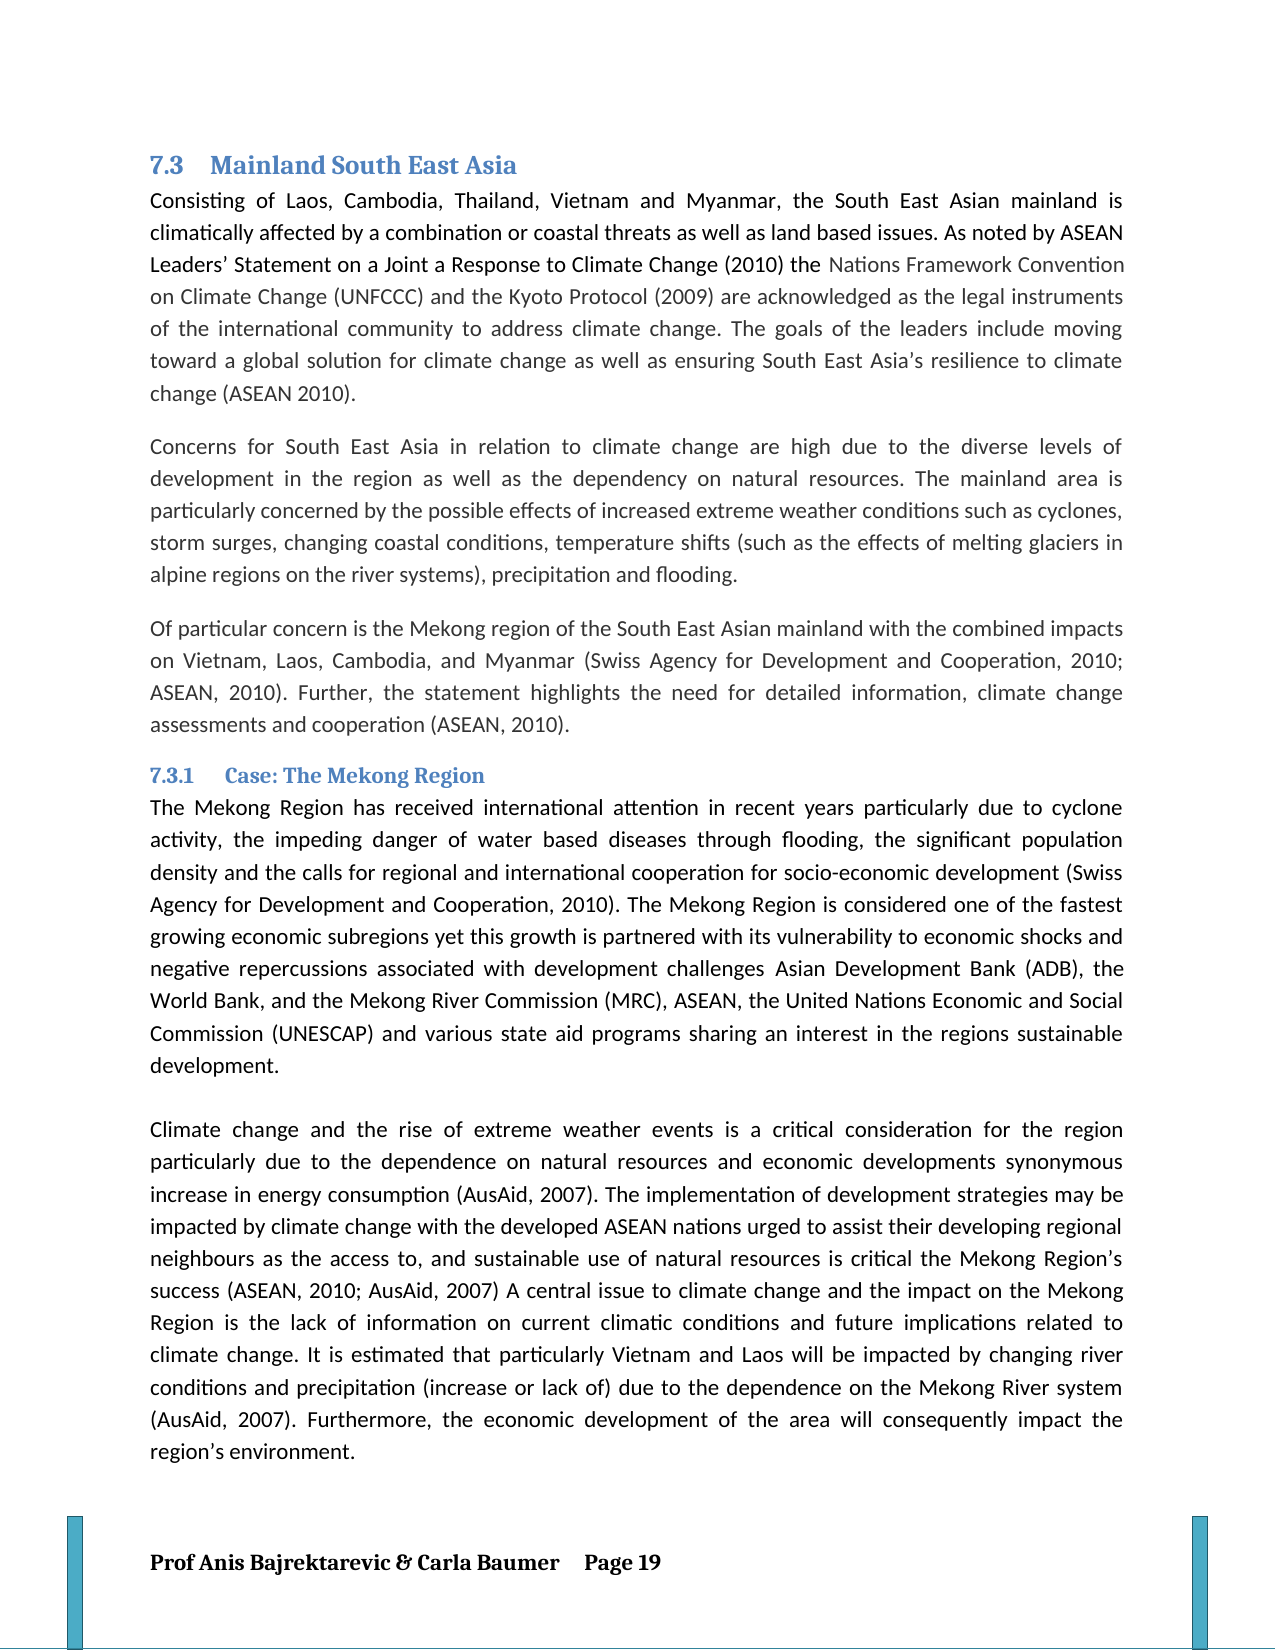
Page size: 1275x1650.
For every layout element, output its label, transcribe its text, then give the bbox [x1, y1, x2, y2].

text Of particular concern is the Mekong region of the South East Asian mainland with the combined impacts on Vietnam, Laos, Cambodia, and Myanmar (Swiss Agency for Development and Cooperation, 2010; ASEAN, 2010). Further, the statement highlights the need for detailed information, climate change assessments and cooperation (ASEAN, 2010). [150, 614, 1125, 738]
subtitle Case: The Mekong Region [150, 763, 1125, 789]
subtitle Mainland South East Asia [150, 150, 1125, 181]
text Consisting of Laos, Cambodia, Thailand, Vietnam and Myanmar, the South East Asian mainland is climatically affected by a combination or coastal threats as well as land based issues. As noted by ASEAN Leaders’ Statement on a Joint a Response to Climate Change (2010) the Nations Framework Convention on Climate Change (UNFCCC) and the Kyoto Protocol (2009) are acknowledged as the legal instruments of the international community to address climate change. The goals of the leaders include moving toward a global solution for climate change as well as ensuring South East Asia’s resilience to climate change (ASEAN 2010). [150, 186, 1125, 407]
text Climate change and the rise of extreme weather events is a critical consideration for the region particularly due to the dependence on natural resources and economic developments synonymous increase in energy consumption (AusAid, 2007). The implementation of development strategies may be impacted by climate change with the developed ASEAN nations urged to assist their developing regional neighbours as the access to, and sustainable use of natural resources is critical the Mekong Region’s success (ASEAN, 2010; AusAid, 2007) A central issue to climate change and the impact on the Mekong Region is the lack of information on current climatic conditions and future implications related to climate change. It is estimated that particularly Vietnam and Laos will be impacted by changing river conditions and precipitation (increase or lack of) due to the dependence on the Mekong River system (AusAid, 2007). Furthermore, the economic development of the area will consequently impact the region’s environment. [150, 1115, 1125, 1465]
text The Mekong Region has received international attention in recent years particularly due to cyclone activity, the impeding danger of water based diseases through flooding, the significant population density and the calls for regional and international cooperation for socio-economic development (Swiss Agency for Development and Cooperation, 2010). The Mekong Region is considered one of the fastest growing economic subregions yet this growth is partnered with its vulnerability to economic shocks and negative repercussions associated with development challenges Asian Development Bank (ADB), the World Bank, and the Mekong River Commission (MRC), ASEAN, the United Nations Economic and Social Commission (UNESCAP) and various state aid programs sharing an interest in the regions sustainable development. [150, 793, 1125, 1079]
text Concerns for South East Asia in relation to climate change are high due to the diverse levels of development in the region as well as the dependency on natural resources. The mainland area is particularly concerned by the possible effects of increased extreme weather conditions such as cyclones, storm surges, changing coastal conditions, temperature shifts (such as the effects of melting glaciers in alpine regions on the river systems), precipitation and flooding. [150, 432, 1125, 589]
